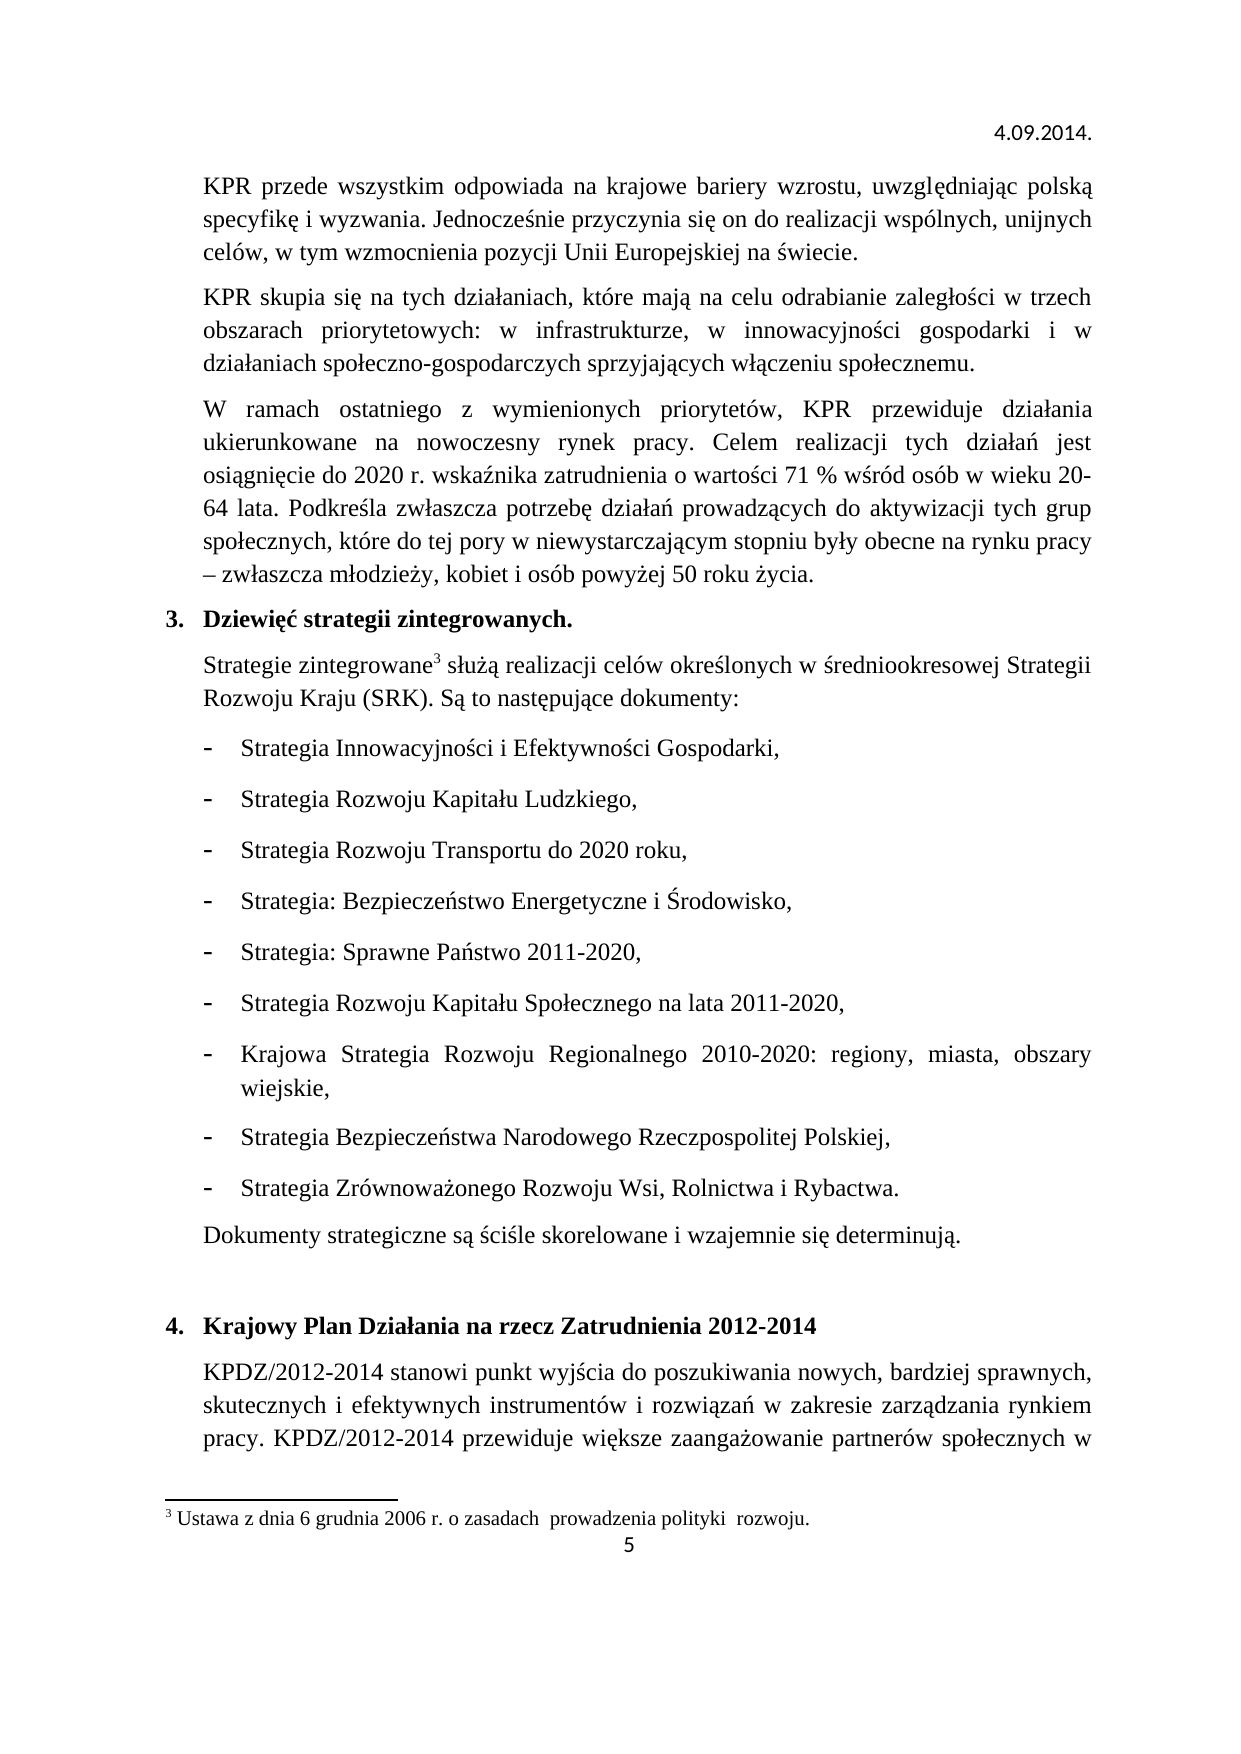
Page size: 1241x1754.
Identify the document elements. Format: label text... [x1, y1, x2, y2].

list Strategia Bezpieczeństwa Narodowego Rzeczpospolitej Polskiej, [203, 1118, 1092, 1152]
list Strategia Rozwoju Transportu do 2020 roku, [203, 831, 1092, 864]
text KPR przede wszystkim odpowiada na krajowe bariery wzrostu, uwzględniając polską specyfikę i wyzwania. Jednocześnie przyczynia się on do realizacji wspólnych, unijnych celów, w tym wzmocnienia pozycji Unii Europejskiej na świecie. [203, 171, 1092, 266]
list Dziewięć strategii zintegrowanych. [165, 604, 1092, 633]
text Strategie zintegrowane służą realizacji celów określonych w średniookresowej Strategii Rozwoju Kraju (SRK). Są to następujące dokumenty: [203, 650, 1092, 712]
list Strategia Rozwoju Kapitału Społecznego na lata 2011-2020, [203, 984, 1092, 1017]
list Strategia: Sprawne Państwo 2011-2020, [203, 933, 1092, 966]
text W ramach ostatniego z wymienionych priorytetów, KPR przewiduje działania ukierunkowane na nowoczesny rynek pracy. Celem realizacji tych działań jest osiągnięcie do 2020 r. wskaźnika zatrudnienia o wartości 71 % wśród osób w wieku 20-64 lata. Podkreśla zwłaszcza potrzebę działań prowadzących do aktywizacji tych grup społecznych, które do tej pory w niewystarczającym stopniu były obecne na rynku pracy – zwłaszcza młodzieży, kobiet i osób powyżej 50 roku życia. [203, 394, 1092, 588]
list Krajowa Strategia Rozwoju Regionalnego 2010-2020: regiony, miasta, obszary wiejskie, [203, 1035, 1092, 1101]
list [203, 1357, 1092, 1452]
list Strategia Zrównoważonego Rozwoju Wsi, Rolnictwa i Rybactwa. [203, 1169, 1092, 1203]
list Strategia Rozwoju Kapitału Ludzkiego, [203, 780, 1092, 813]
text KPR skupia się na tych działaniach, które mają na celu odrabianie zaległości w trzech obszarach priorytetowych: w infrastrukturze, w innowacyjności gospodarki i w działaniach społeczno-gospodarczych sprzyjających włączeniu społecznemu. [203, 282, 1092, 377]
list Strategia: Bezpieczeństwo Energetyczne i Środowisko, [203, 882, 1092, 915]
list Krajowy Plan Działania na rzecz Zatrudnienia 2012-2014 [165, 1311, 1092, 1340]
text Dokumenty strategiczne są ściśle skorelowane i wzajemnie się determinują. [203, 1220, 1092, 1249]
list Strategia Innowacyjności i Efektywności Gospodarki, [203, 729, 1092, 762]
